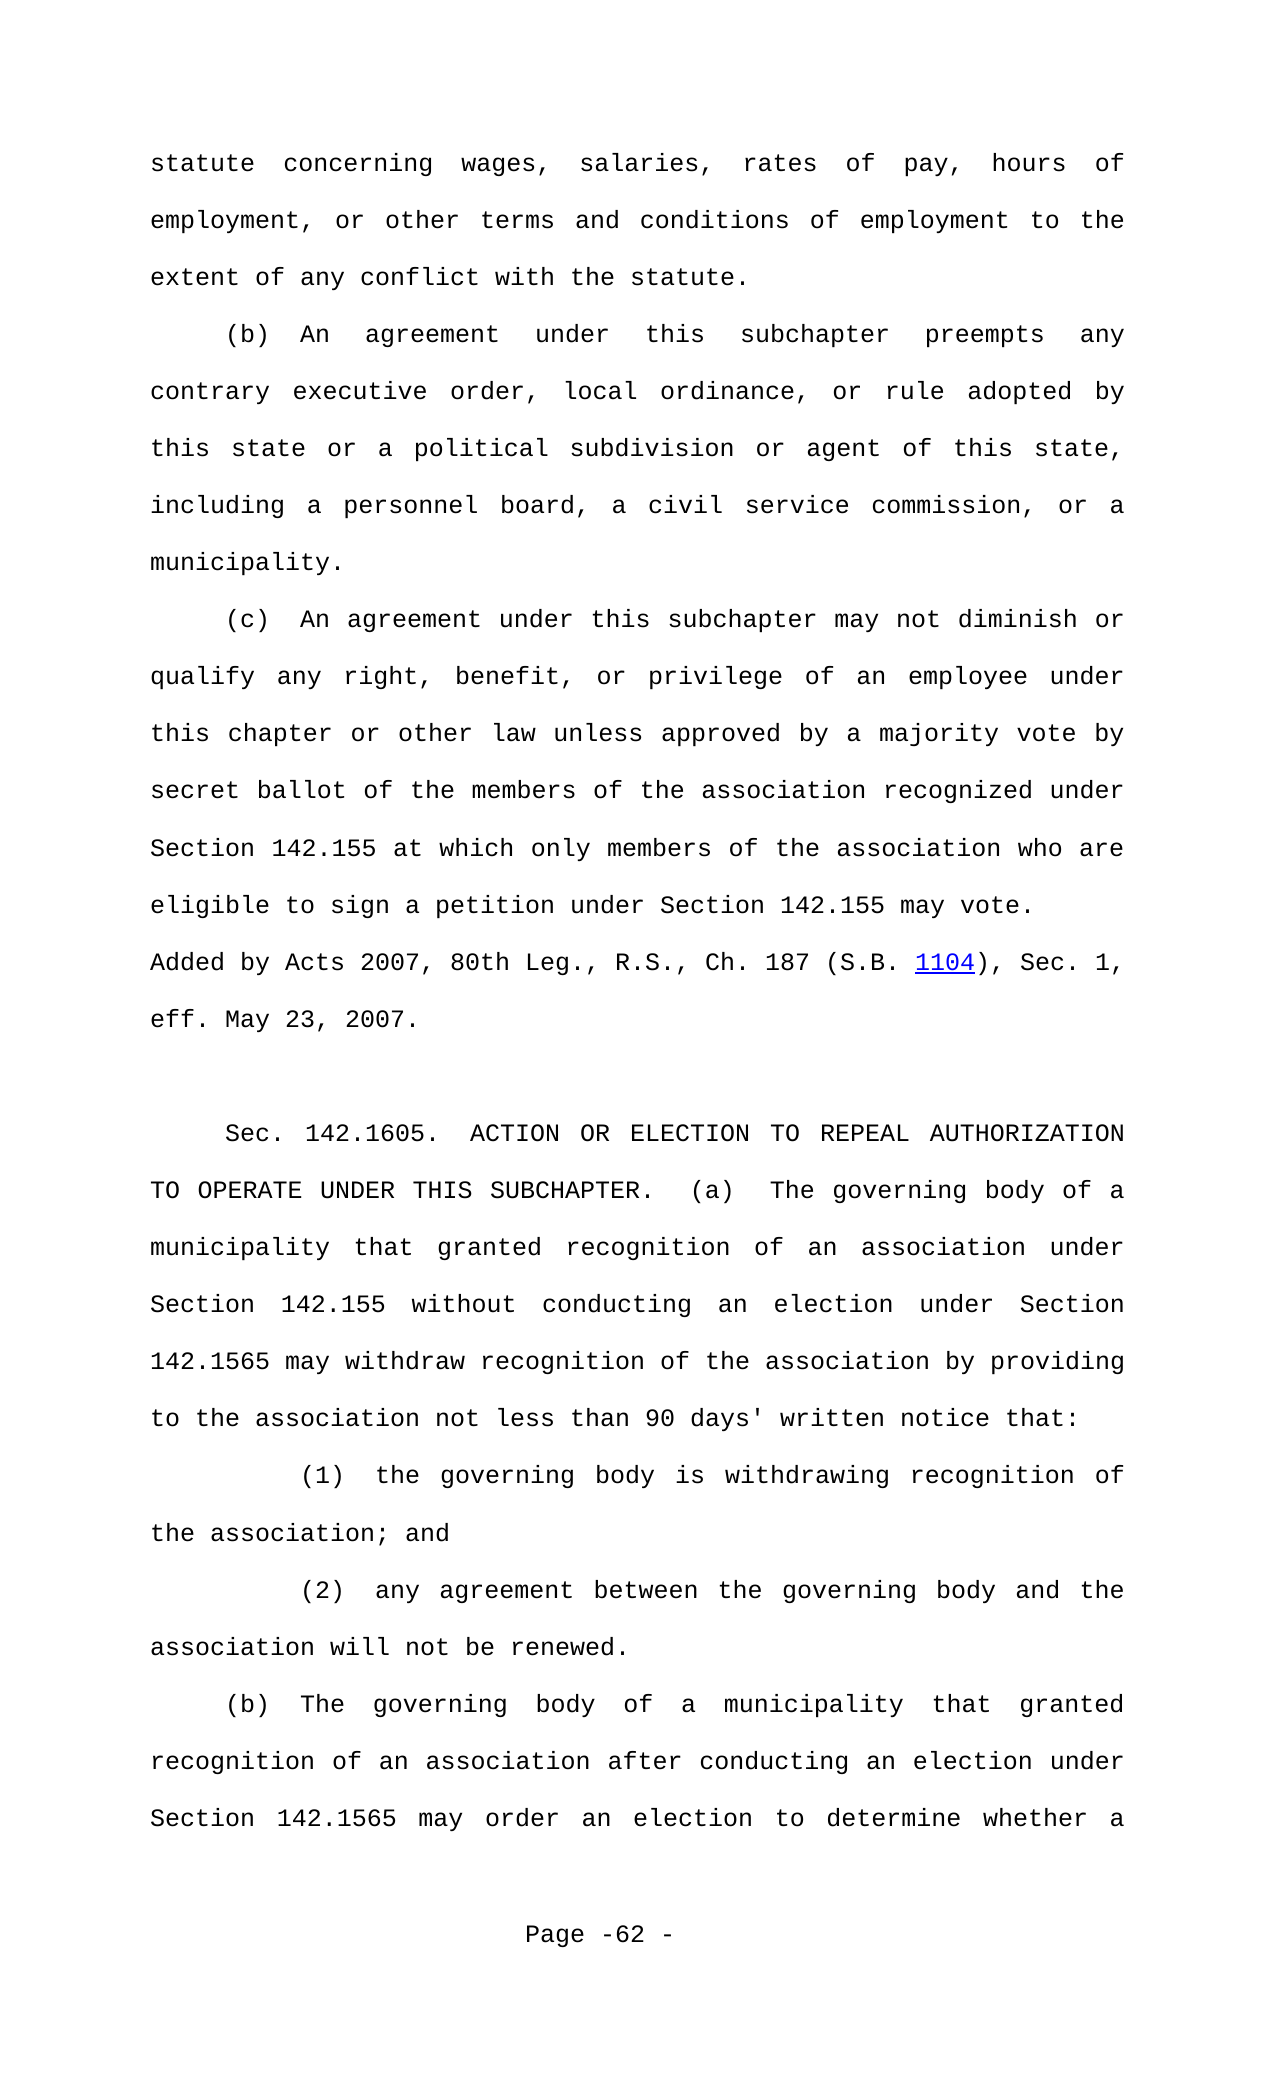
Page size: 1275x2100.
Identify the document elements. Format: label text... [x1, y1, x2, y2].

text Sec. 142.1605. ACTION OR ELECTION TO REPEAL AUTHORIZATION TO OPERATE UNDER THIS SUBCHAPTER. (a) The governing body of a municipality that granted recognition of an association under Section 142.155 without conducting an election under Section 142.1565 may withdraw recognition of the association by providing to the association not less than 90 days' written notice that: [150, 1120, 1125, 1434]
text Added by Acts 2007, 80th Leg., R.S., Ch. 187 (S.B. 1104), Sec. 1, eff. May 23, 2007. [150, 949, 1125, 1035]
text (2) any agreement between the governing body and the association will not be renewed. [150, 1577, 1125, 1663]
text (1) the governing body is withdrawing recognition of the association; and [150, 1463, 1125, 1548]
text (b) An agreement under this subchapter preempts any contrary executive order, local ordinance, or rule adopted by this state or a political subdivision or agent of this state, including a personnel board, a civil service commission, or a municipality. [150, 321, 1125, 578]
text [150, 1691, 1125, 1834]
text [150, 150, 1125, 293]
text (c) An agreement under this subchapter may not diminish or qualify any right, benefit, or privilege of an employee under this chapter or other law unless approved by a majority vote by secret ballot of the members of the association recognized under Section 142.155 at which only members of the association who are eligible to sign a petition under Section 142.155 may vote. [150, 607, 1125, 921]
